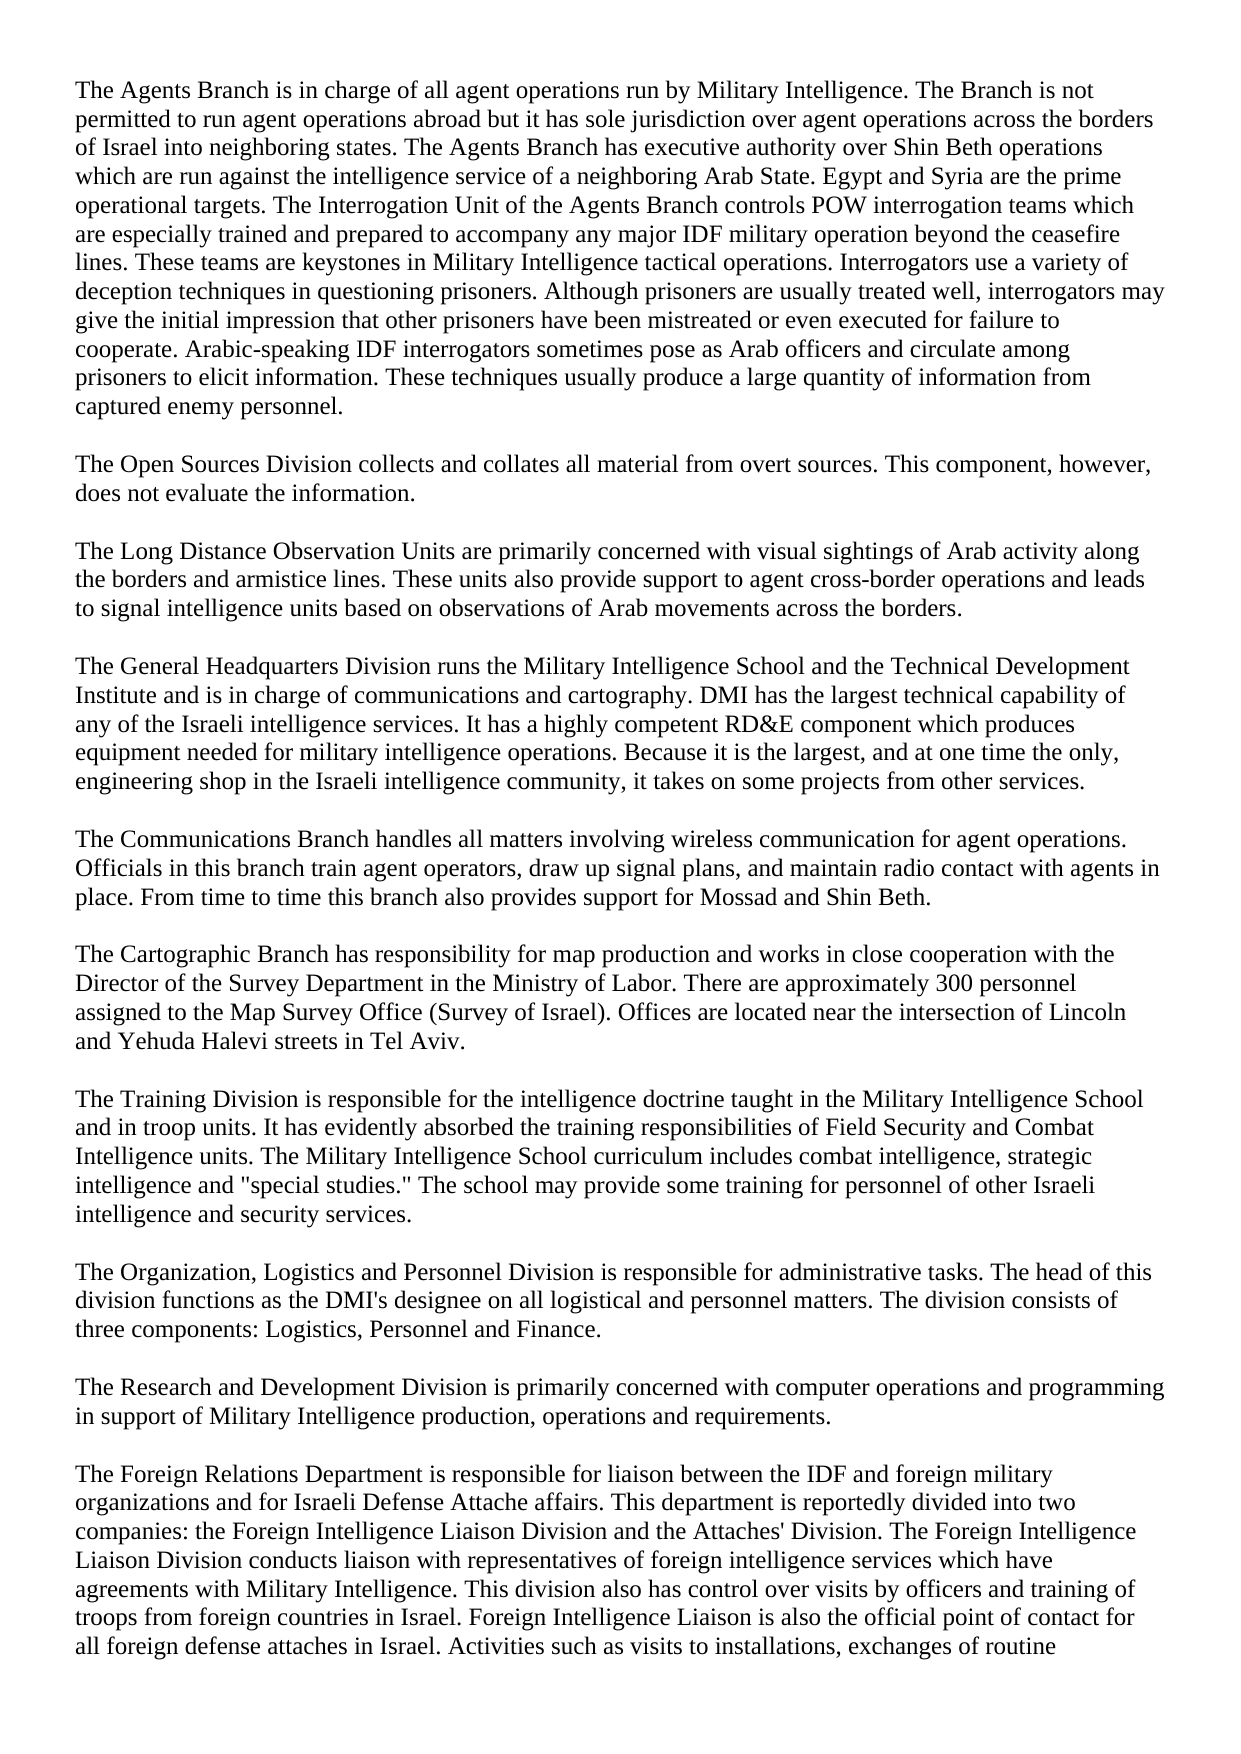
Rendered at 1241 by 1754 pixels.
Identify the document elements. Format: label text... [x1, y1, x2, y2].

text The Agents Branch is in charge of all agent operations run by Military Intelligence. The Branch is not permitted to run agent operations abroad but it has sole jurisdiction over agent operations across the borders of Israel into neighboring states. The Agents Branch has executive authority over Shin Beth operations which are run against the intelligence service of a neighboring Arab State. Egypt and Syria are the prime operational targets. The Interrogation Unit of the Agents Branch controls POW interrogation teams which are especially trained and prepared to accompany any major IDF military operation beyond the ceasefire lines. These teams are keystones in Military Intelligence tactical operations. Interrogators use a variety of deception techniques in questioning prisoners. Although prisoners are usually treated well, interrogators may give the initial impression that other prisoners have been mistreated or even executed for failure to cooperate. Arabic-speaking IDF interrogators sometimes pose as Arab officers and circulate among prisoners to elicit information. These techniques usually produce a large quantity of information from captured enemy personnel. [75, 75, 1165, 420]
text The Organization, Logistics and Personnel Division is responsible for administrative tasks. The head of this division functions as the DMI's designee on all logistical and personnel matters. The division consists of three components: Logistics, Personnel and Finance. [75, 1257, 1165, 1343]
text The Open Sources Division collects and collates all material from overt sources. This component, however, does not evaluate the information. [75, 449, 1165, 507]
text The Training Division is responsible for the intelligence doctrine taught in the Military Intelligence School and in troop units. It has evidently absorbed the training responsibilities of Field Security and Combat Intelligence units. The Military Intelligence School curriculum includes combat intelligence, strategic intelligence and "special studies." The school may provide some training for personnel of other Israeli intelligence and security services. [75, 1084, 1165, 1227]
text The Cartographic Branch has responsibility for map production and works in close cooperation with the Director of the Survey Department in the Ministry of Labor. There are approximately 300 personnel assigned to the Map Survey Office (Survey of Israel). Offices are located near the intersection of Lincoln and Yehuda Halevi streets in Tel Aviv. [75, 939, 1165, 1054]
text The Research and Development Division is primarily concerned with computer operations and programming in support of Military Intelligence production, operations and requirements. [75, 1372, 1165, 1429]
text The General Headquarters Division runs the Military Intelligence School and the Technical Development Institute and is in charge of communications and cartography. DMI has the largest technical capability of any of the Israeli intelligence services. It has a highly competent RD&E component which produces equipment needed for military intelligence operations. Because it is the largest, and at one time the only, engineering shop in the Israeli intelligence community, it takes on some projects from other services. [75, 651, 1165, 795]
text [75, 1459, 1165, 1660]
text The Communications Branch handles all matters involving wireless communication for agent operations. Officials in this branch train agent operators, draw up signal plans, and maintain radio contact with agents in place. From time to time this branch also provides support for Mossad and Shin Beth. [75, 824, 1165, 910]
text The Long Distance Observation Units are primarily concerned with visual sightings of Arab activity along the borders and armistice lines. These units also provide support to agent cross-border operations and leads to signal intelligence units based on observations of Arab movements across the borders. [75, 536, 1165, 622]
